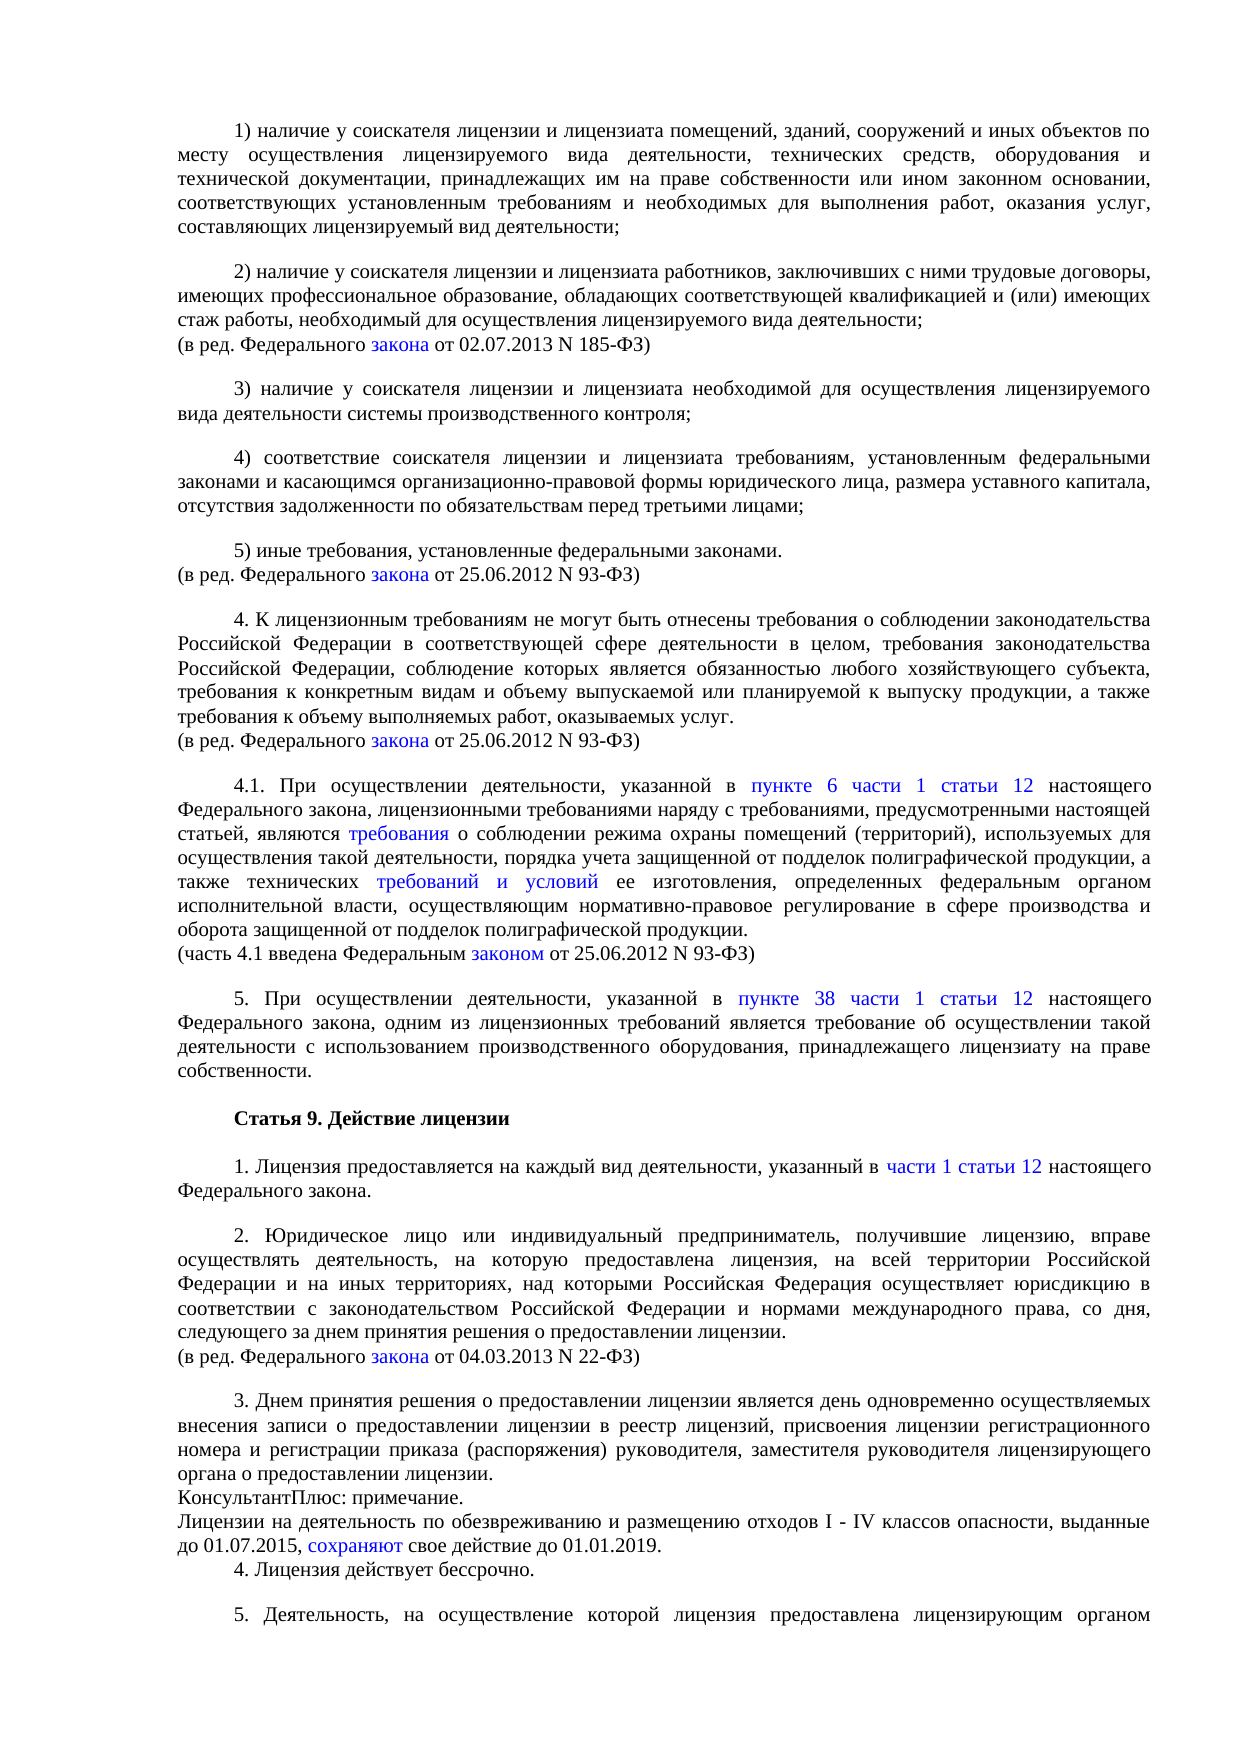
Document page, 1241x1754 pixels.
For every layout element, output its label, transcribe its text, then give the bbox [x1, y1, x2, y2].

text 1. Лицензия предоставляется на каждый вид деятельности, указанный в части 1 статьи 12 настоящего Федерального закона. [177, 1154, 1152, 1202]
text 4.1. При осуществлении деятельности, указанной в пункте 6 части 1 статьи 12 настоящего Федерального закона, лицензионными требованиями наряду с требованиями, предусмотренными настоящей статьей, являются требования о соблюдении режима охраны помещений (территорий), используемых для осуществления такой деятельности, порядка учета защищенной от подделок полиграфической продукции, а также технических требований и условий ее изготовления, определенных федеральным органом исполнительной власти, осуществляющим нормативно-правовое регулирование в сфере производства и оборота защищенной от подделок полиграфической продукции. [177, 772, 1152, 941]
text 3) наличие у соискателя лицензии и лицензиата необходимой для осуществления лицензируемого вида деятельности системы производственного контроля; [177, 376, 1152, 424]
text (в ред. Федерального закона от 25.06.2012 N 93-ФЗ) [177, 728, 1152, 752]
text 4) соответствие соискателя лицензии и лицензиата требованиям, установленным федеральными законами и касающимся организационно-правовой формы юридического лица, размера уставного капитала, отсутствия задолженности по обязательствам перед третьими лицами; [177, 445, 1152, 517]
text (в ред. Федерального закона от 04.03.2013 N 22-ФЗ) [177, 1343, 1152, 1368]
text (в ред. Федерального закона от 02.07.2013 N 185-ФЗ) [177, 331, 1152, 356]
text КонсультантПлюс: примечание. [177, 1485, 1152, 1509]
text 4. Лицензия действует бессрочно. [177, 1557, 1152, 1581]
text (часть 4.1 введена Федеральным законом от 25.06.2012 N 93-ФЗ) [177, 941, 1152, 965]
text 5. При осуществлении деятельности, указанной в пункте 38 части 1 статьи 12 настоящего Федерального закона, одним из лицензионных требований является требование об осуществлении такой деятельности с использованием производственного оборудования, принадлежащего лицензиату на праве собственности. [177, 986, 1152, 1082]
text 3. Днем принятия решения о предоставлении лицензии является день одновременно осуществляемых внесения записи о предоставлении лицензии в реестр лицензий, присвоения лицензии регистрационного номера и регистрации приказа (распоряжения) руководителя, заместителя руководителя лицензирующего органа о предоставлении лицензии. [177, 1388, 1152, 1485]
title Статья 9. Действие лицензии [177, 1106, 1152, 1130]
text 4. К лицензионным требованиям не могут быть отнесены требования о соблюдении законодательства Российской Федерации в соответствующей сфере деятельности в целом, требования законодательства Российской Федерации, соблюдение которых является обязанностью любого хозяйствующего субъекта, требования к конкретным видам и объему выпускаемой или планируемой к выпуску продукции, а также требования к объему выполняемых работ, оказываемых услуг. [177, 607, 1152, 728]
text 2. Юридическое лицо или индивидуальный предприниматель, получившие лицензию, вправе осуществлять деятельность, на которую предоставлена лицензия, на всей территории Российской Федерации и на иных территориях, над которыми Российская Федерация осуществляет юрисдикцию в соответствии с законодательством Российской Федерации и нормами международного права, со дня, следующего за днем принятия решения о предоставлении лицензии. [177, 1223, 1152, 1343]
text 1) наличие у соискателя лицензии и лицензиата помещений, зданий, сооружений и иных объектов по месту осуществления лицензируемого вида деятельности, технических средств, оборудования и технической документации, принадлежащих им на праве собственности или ином законном основании, соответствующих установленным требованиям и необходимых для выполнения работ, оказания услуг, составляющих лицензируемый вид деятельности; [177, 118, 1152, 238]
text 5) иные требования, установленные федеральными законами. [177, 538, 1152, 562]
text Лицензии на деятельность по обезвреживанию и размещению отходов I - IV классов опасности, выданные до 01.07.2015, сохраняют свое действие до 01.01.2019. [177, 1509, 1152, 1557]
text (в ред. Федерального закона от 25.06.2012 N 93-ФЗ) [177, 562, 1152, 586]
text 2) наличие у соискателя лицензии и лицензиата работников, заключивших с ними трудовые договоры, имеющих профессиональное образование, обладающих соответствующей квалификацией и (или) имеющих стаж работы, необходимый для осуществления лицензируемого вида деятельности; [177, 259, 1152, 331]
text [177, 1602, 1152, 1626]
